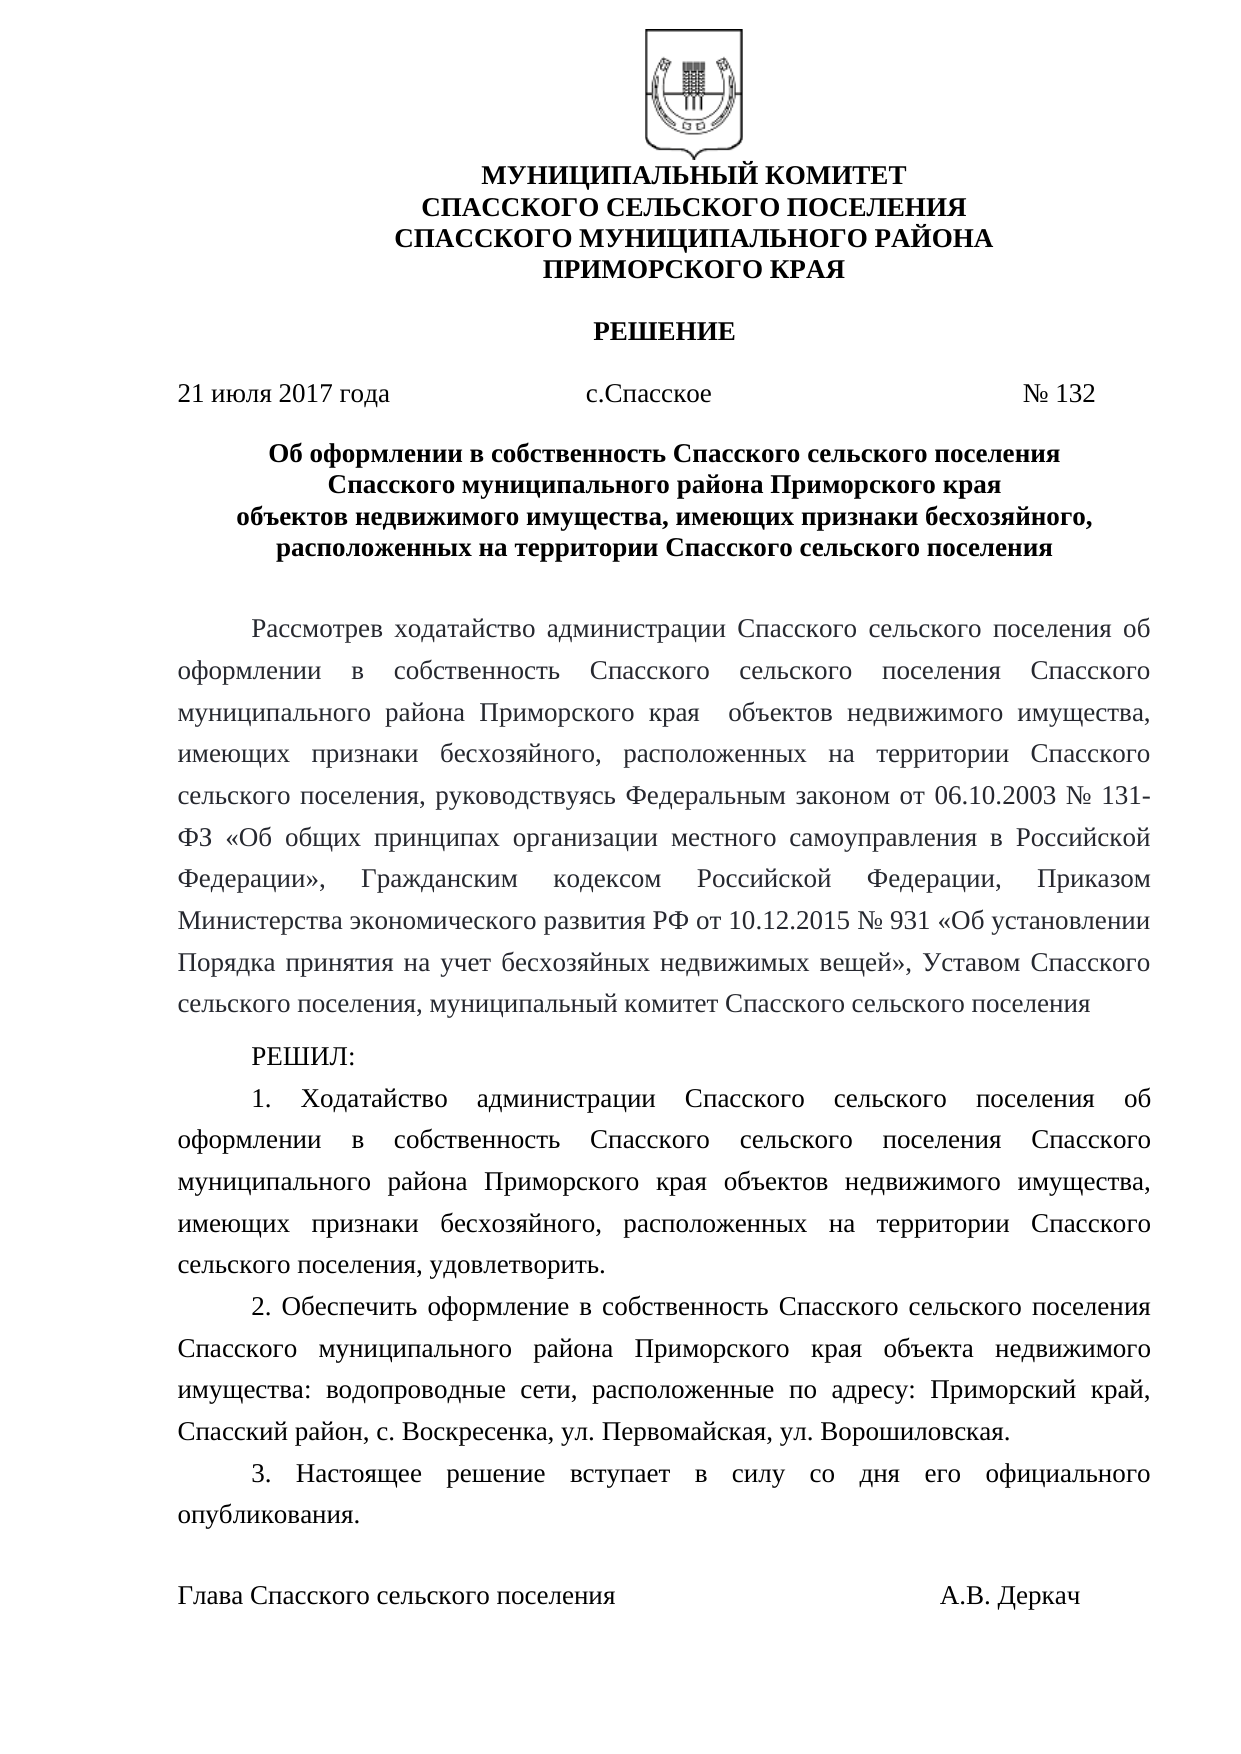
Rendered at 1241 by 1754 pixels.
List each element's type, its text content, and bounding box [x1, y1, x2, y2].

text 1. Ходатайство администрации Спасского сельского поселения об оформлении в собственность Спасского сельского поселения Спасского муниципального района Приморского края объектов недвижимого имущества, имеющих признаки бесхозяйного, расположенных на территории Спасского сельского поселения, удовлетворить. [177, 1074, 1152, 1282]
text Спасского муниципального района Приморского края [177, 468, 1152, 500]
text ПРИМОРСКОГО КРАЯ [177, 253, 1152, 284]
text расположенных на территории Спасского сельского поселения [177, 531, 1152, 562]
text 2. Обеспечить оформление в собственность Спасского сельского поселения Спасского муниципального района Приморского края объекта недвижимого имущества: водопроводные сети, расположенные по адресу: Приморский край, Спасский район, с. Воскресенка, ул. Первомайская, ул. Ворошиловская. [177, 1282, 1152, 1449]
text Глава Спасского сельского поселения А.В. Деркач [177, 1579, 1152, 1610]
text РЕШЕНИЕ [177, 315, 1152, 346]
text МУНИЦИПАЛЬНЫЙ КОМИТЕТ [177, 159, 1152, 191]
text СПАССКОГО СЕЛЬСКОГО ПОСЕЛЕНИЯ [177, 191, 1152, 222]
text 21 июля 2017 года с.Спасское № 132 [177, 377, 1152, 409]
picture [645, 29, 743, 160]
text объектов недвижимого имущества, имеющих признаки бесхозяйного, [177, 500, 1152, 531]
text Об оформлении в собственность Спасского сельского поселения [177, 437, 1152, 468]
subtitle Рассмотрев ходатайство администрации Спасского сельского поселения об оформлении в собственность Спасского сельского поселения Спасского муниципального района Приморского края объектов недвижимого имущества, имеющих признаки бесхозяйного, расположенных на территории Спасского сельского поселения, руководствуясь Федеральным законом от 06.10.2003 № 131-ФЗ «Об общих принципах организации местного самоуправления в Российской Федерации», Гражданским кодексом Российской Федерации, Приказом Министерства экономического развития РФ от 10.12.2015 № 931 «Об установлении Порядка принятия на учет бесхозяйных недвижимых вещей», Уставом Спасского сельского поселения, муниципальный комитет Спасского сельского поселения [177, 604, 1152, 1021]
text РЕШИЛ: [177, 1032, 1152, 1074]
text 3. Настоящее решение вступает в силу со дня его официального опубликования. [177, 1449, 1152, 1532]
text СПАССКОГО МУНИЦИПАЛЬНОГО РАЙОНА [177, 222, 1152, 253]
